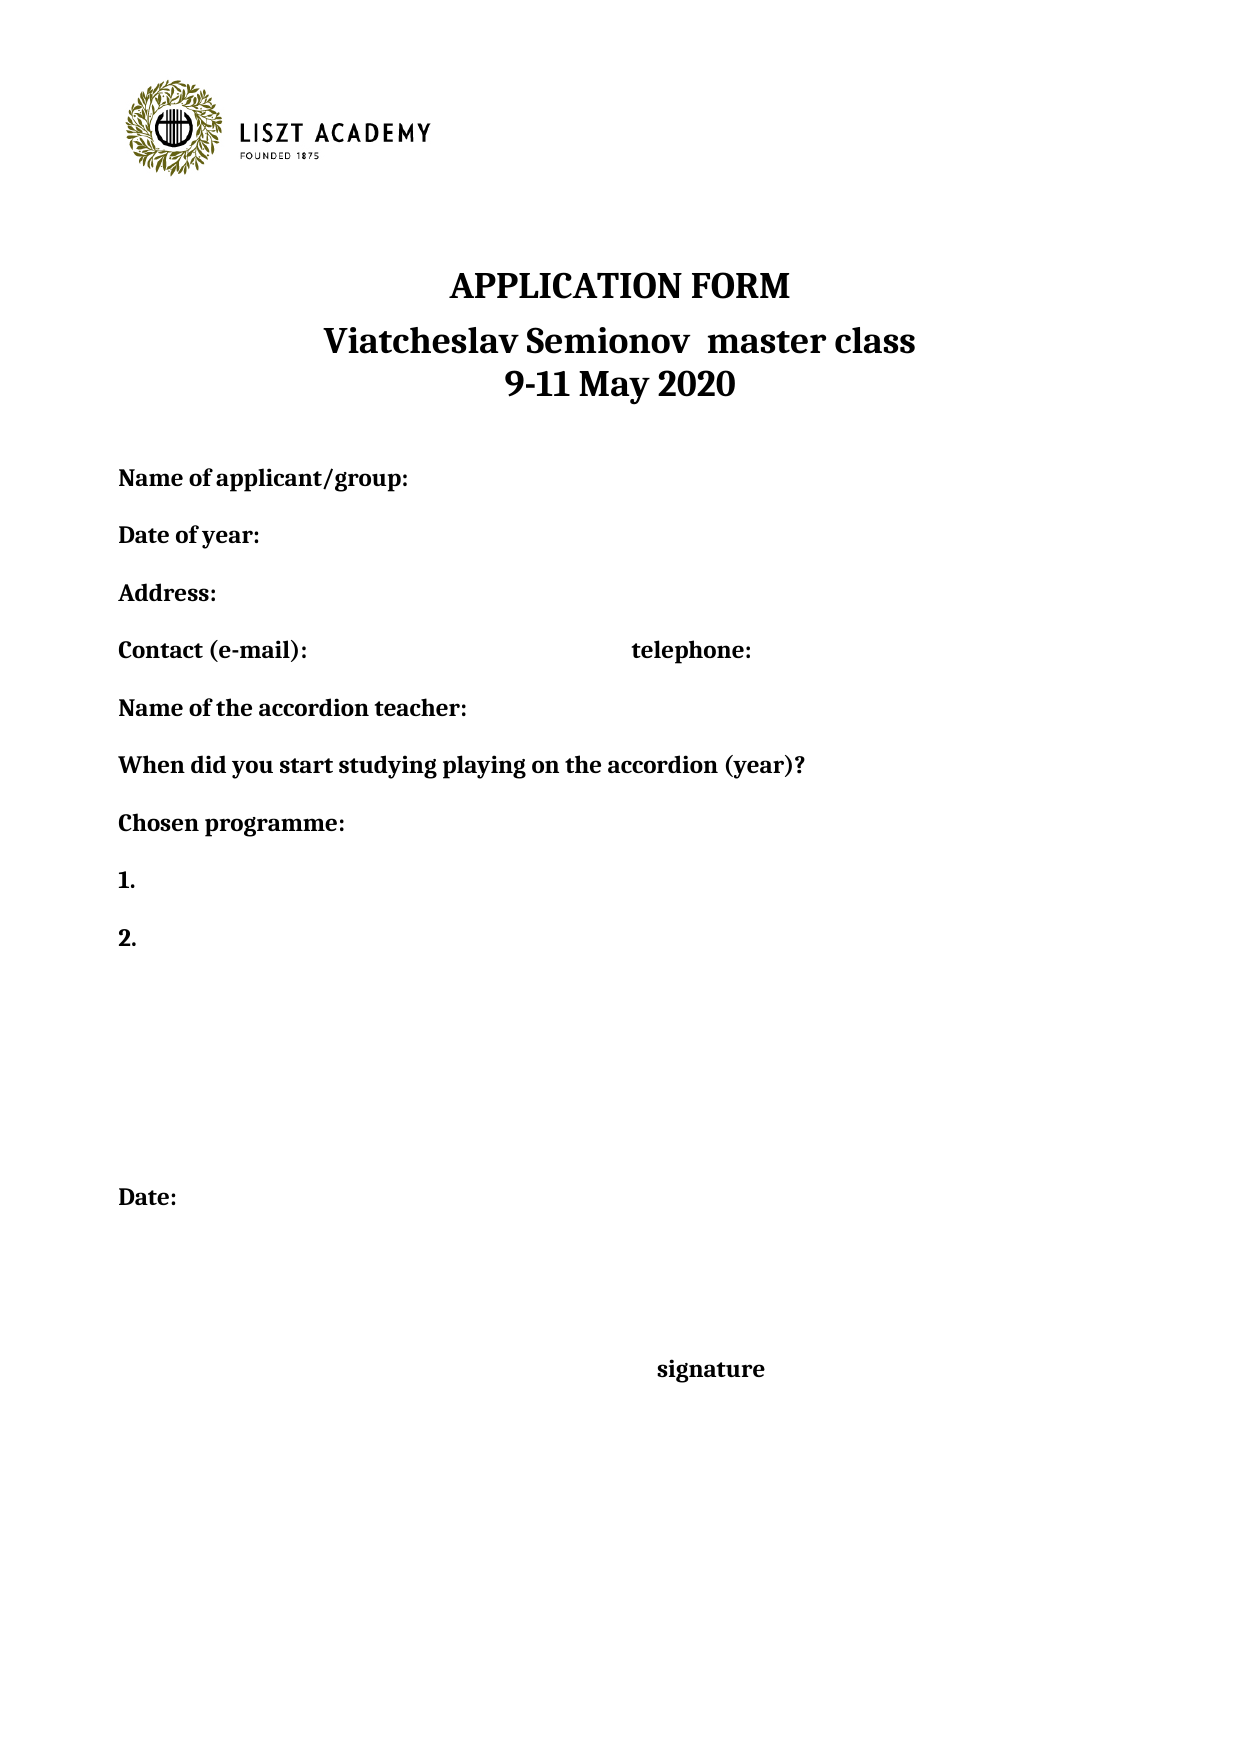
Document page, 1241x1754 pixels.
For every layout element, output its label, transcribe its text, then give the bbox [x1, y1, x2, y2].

text Viatcheslav Semionov master class [118, 320, 1122, 363]
text signature [118, 1355, 1122, 1384]
text Date: [118, 1182, 1122, 1211]
text Address: [118, 579, 1122, 607]
text APPLICATION FORM [118, 264, 1122, 307]
text Name of applicant/group: [118, 464, 1122, 492]
text Date of year: [118, 521, 1122, 550]
text 9-11 May 2020 [118, 363, 1122, 406]
text Name of the accordion teacher: [118, 694, 1122, 722]
text 2. [118, 924, 1122, 952]
picture [118, 73, 437, 182]
text Contact (e-mail): telephone: [118, 636, 1122, 665]
text 1. [118, 866, 1122, 895]
text When did you start studying playing on the accordion (year)? [118, 751, 1122, 780]
text Chosen programme: [118, 809, 1122, 837]
